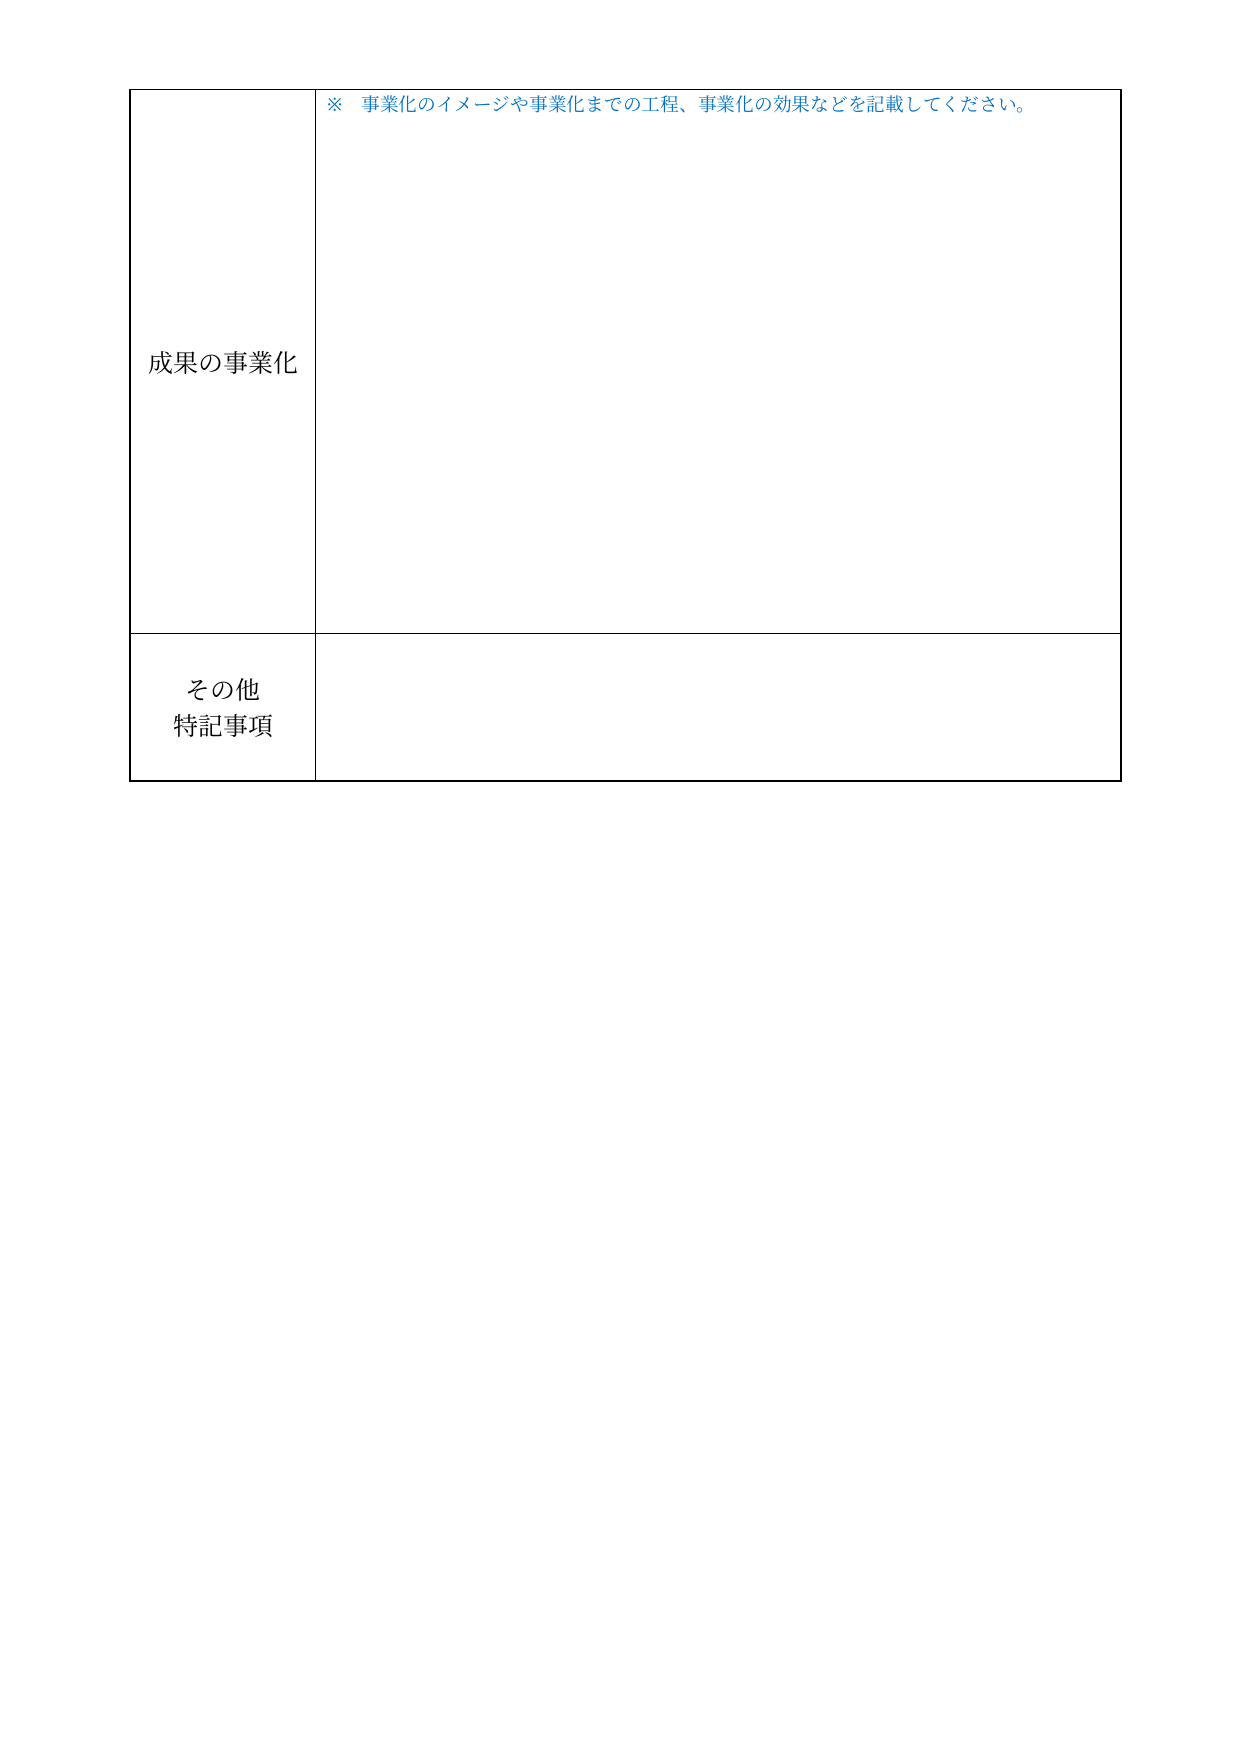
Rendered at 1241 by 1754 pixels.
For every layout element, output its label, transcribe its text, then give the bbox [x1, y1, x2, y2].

table_cell ※ 事業化のイメージや事業化までの工程、事業化の効果などを記載してください。 [316, 90, 1120, 633]
table_cell その他 特記事項 [131, 634, 315, 780]
table_cell [316, 634, 1120, 780]
table_cell 成果の事業化 [131, 90, 315, 633]
